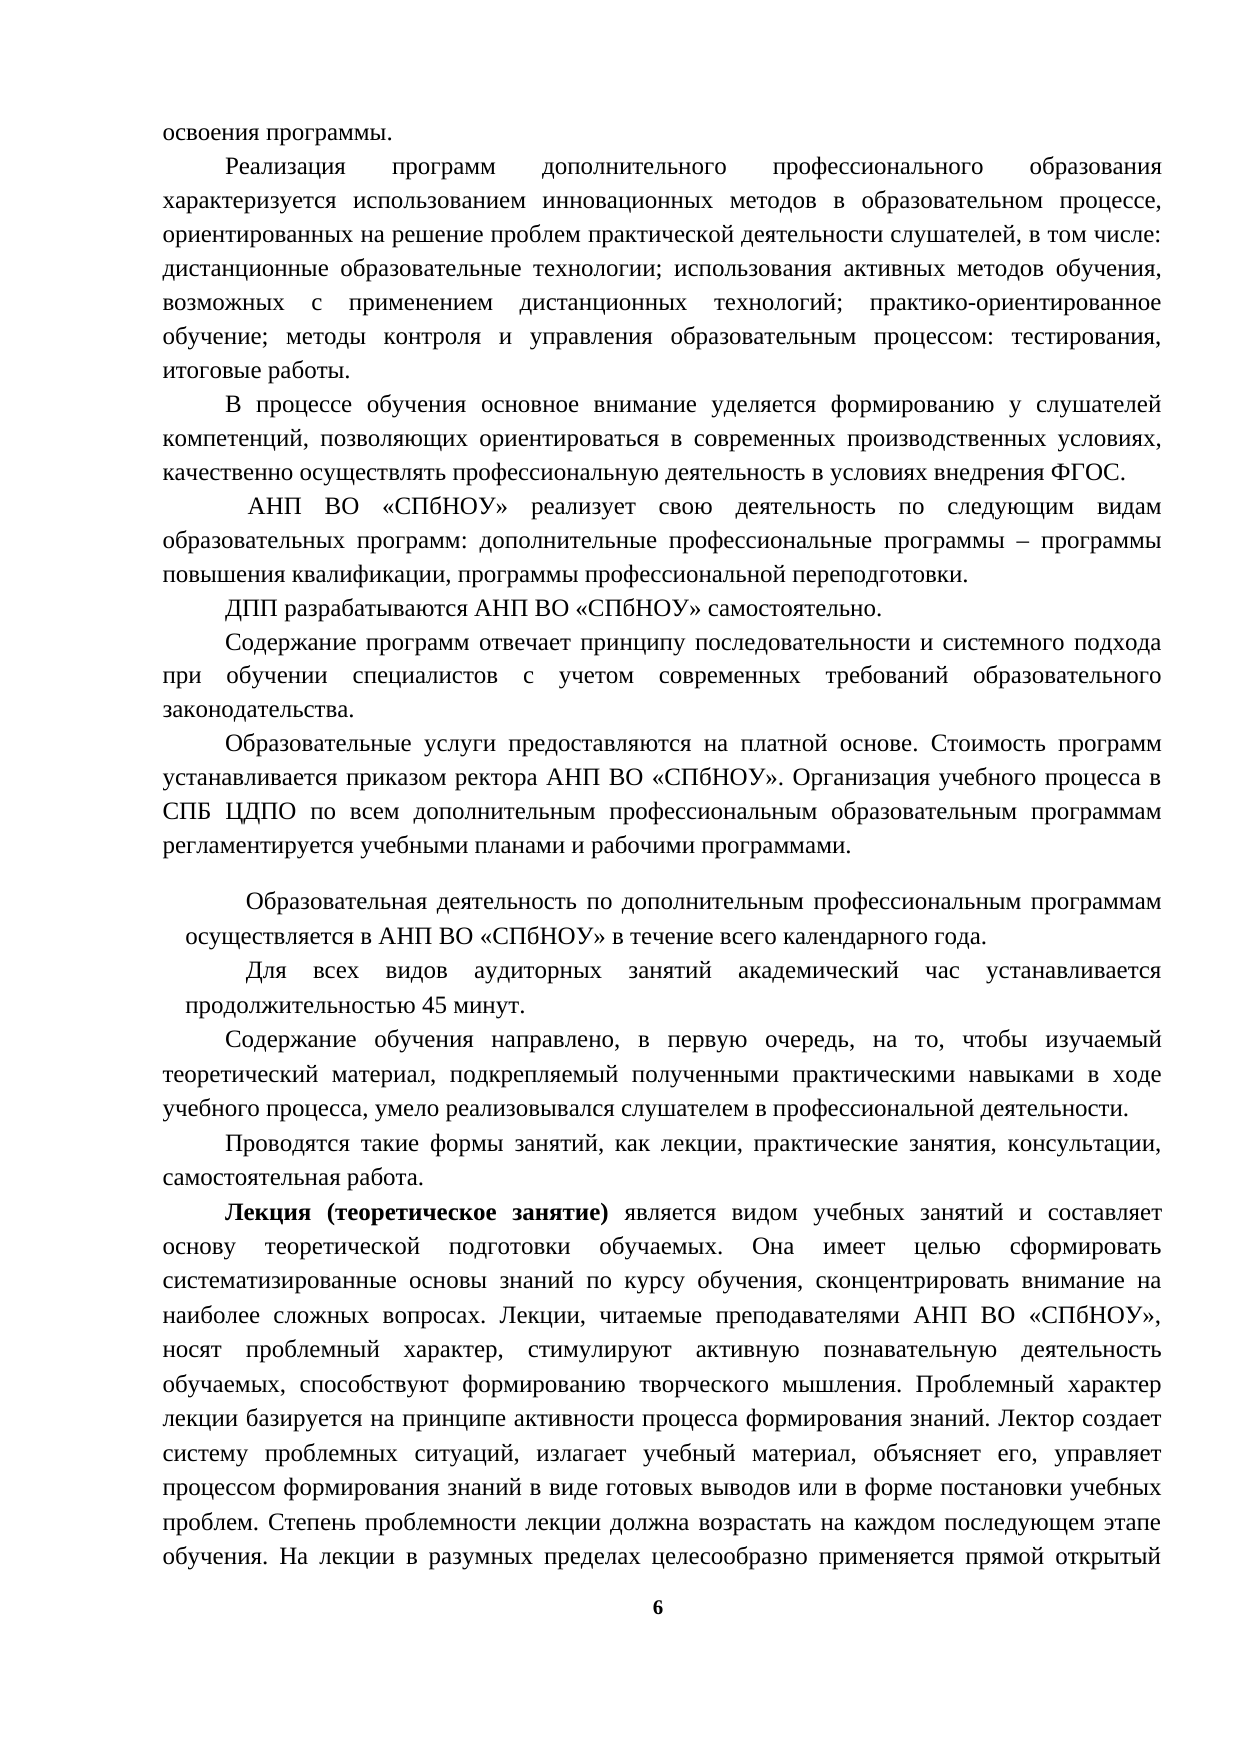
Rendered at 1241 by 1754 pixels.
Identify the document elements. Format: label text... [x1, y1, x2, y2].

text Образовательные услуги предоставляются на платной основе. Стоимость программ устанавливается приказом ректора АНП ВО «СПбНОУ». Организация учебного процесса в СПБ ЦДПО по всем дополнительным профессиональным образовательным программам регламентируется учебными планами и рабочими программами. [162, 725, 1162, 861]
text Содержание обучения направлено, в первую очередь, на то, чтобы изучаемый теоретический материал, подкрепляемый полученными практическими навыками в ходе учебного процесса, умело реализовывался слушателем в профессиональной деятельности. [162, 1020, 1162, 1123]
text Для всех видов аудиторных занятий академический час устанавливается продолжительностью 45 минут. [185, 951, 1162, 1020]
text Проводятся такие формы занятий, как лекции, практические занятия, консультации, самостоятельная работа. [162, 1123, 1162, 1192]
text Содержание программ отвечает принципу последовательности и системного подхода при обучении специалистов с учетом современных требований образовательного законодательства. [162, 623, 1162, 725]
text Реализация программ дополнительного профессионального образования характеризуется использованием инновационных методов в образовательном процессе, ориентированных на решение проблем практической деятельности слушателей, в том числе: дистанционные образовательные технологии; использования активных методов обучения, возможных с применением дистанционных технологий; практико-ориентированное обучение; методы контроля и управления образовательным процессом: тестирования, итоговые работы. [162, 147, 1162, 385]
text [162, 113, 1162, 147]
text АНП ВО «СПбНОУ» реализует свою деятельность по следующим видам образовательных программ: дополнительные профессиональные программы – программы повышения квалификации, программы профессиональной переподготовки. [162, 487, 1162, 589]
text ДПП разрабатываются АНП ВО «СПбНОУ» самостоятельно. [162, 589, 1162, 623]
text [162, 1192, 1162, 1572]
text В процессе обучения основное внимание уделяется формированию у слушателей компетенций, позволяющих ориентироваться в современных производственных условиях, качественно осуществлять профессиональную деятельность в условиях внедрения ФГОС. [162, 385, 1162, 487]
text Образовательная деятельность по дополнительным профессиональным программам осуществляется в АНП ВО «СПбНОУ» в течение всего календарного года. [185, 882, 1162, 951]
